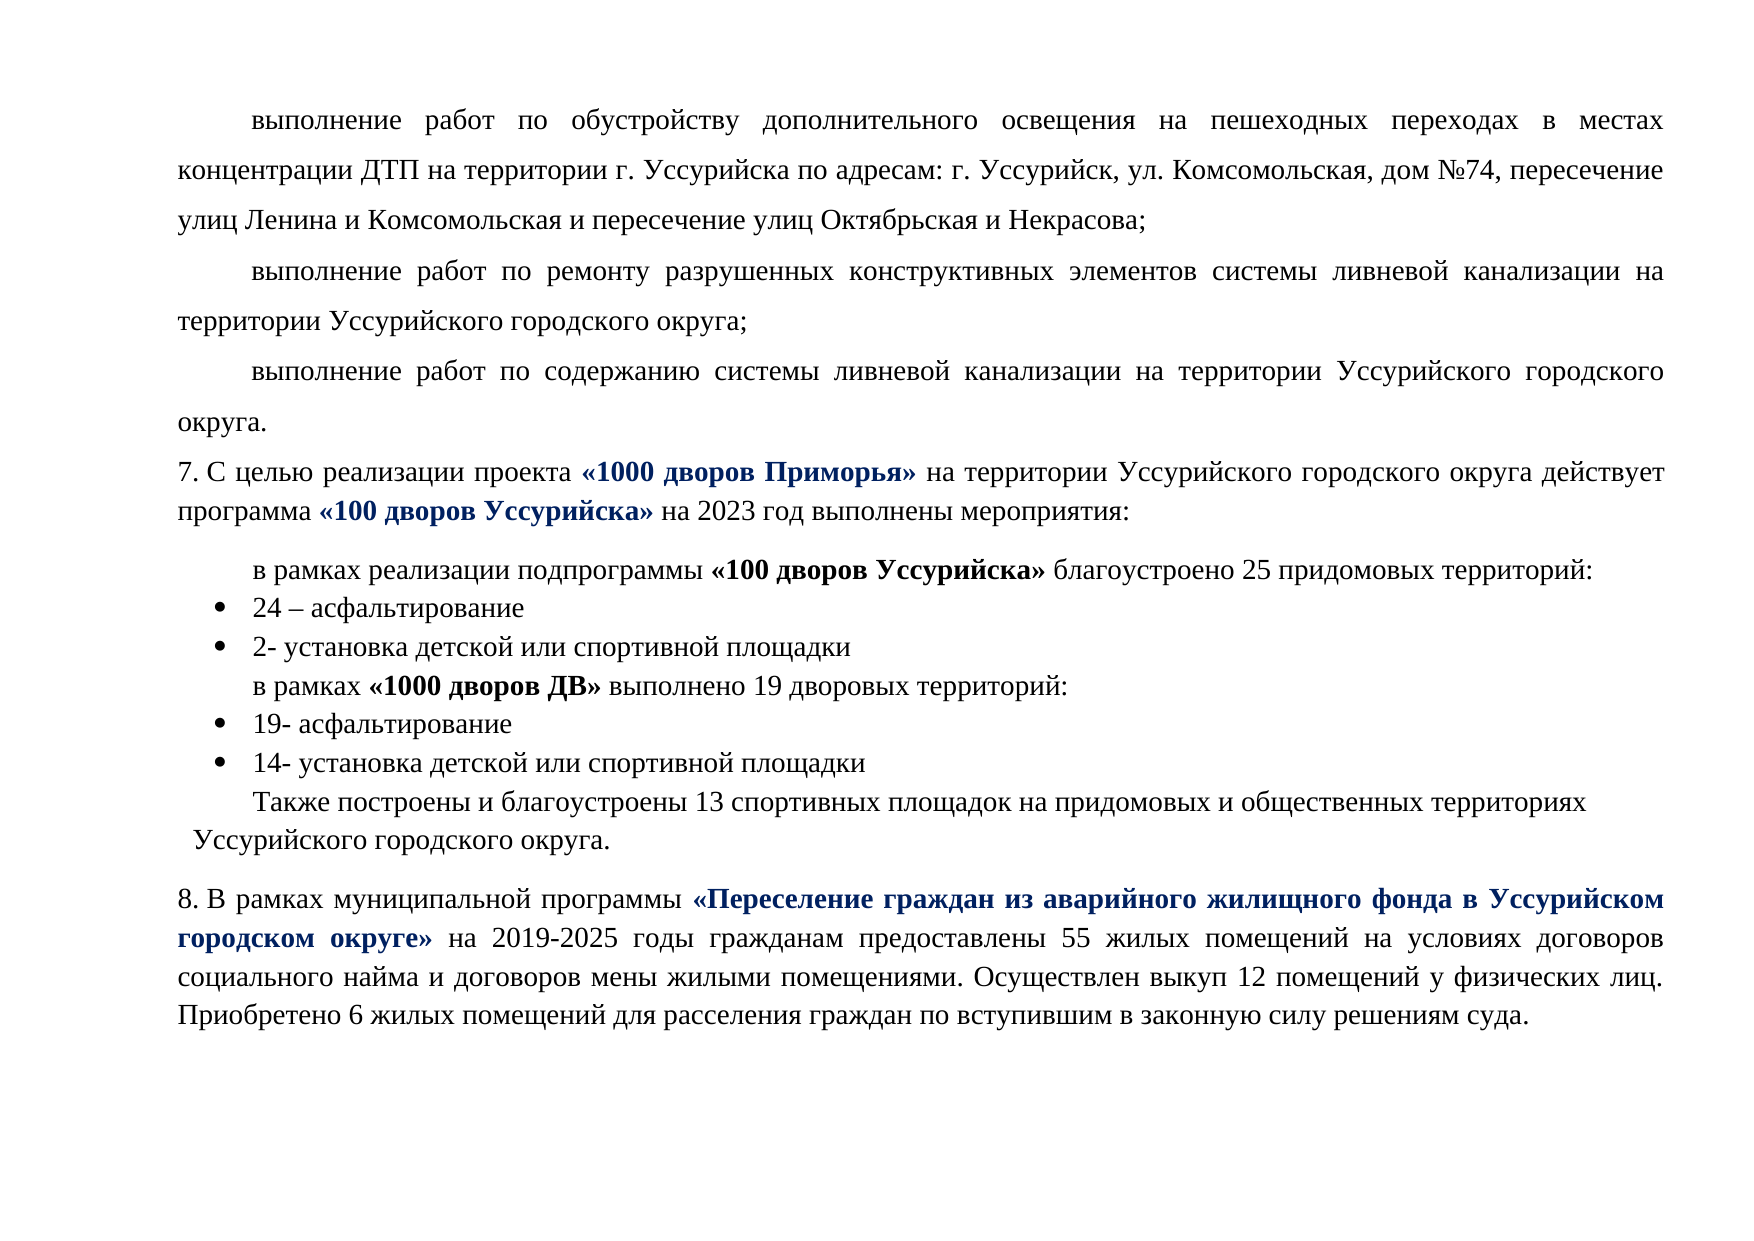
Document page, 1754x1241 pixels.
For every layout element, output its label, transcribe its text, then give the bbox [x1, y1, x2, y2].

list 2- установка детской или спортивной площадки [215, 629, 1665, 663]
list 19- асфальтирование [215, 706, 1665, 740]
list 14- установка детской или спортивной площадки [215, 745, 1665, 779]
text выполнение работ по обустройству дополнительного освещения на пешеходных переходах в местах концентрации ДТП на территории г. Уссурийска по адресам: г. Уссурийск, ул. Комсомольская, дом №74, пересечение улиц Ленина и Комсомольская и пересечение улиц Октябрьская и Некрасова; [177, 102, 1665, 236]
list Также построены и благоустроены 13 спортивных площадок на придомовых и общественных территориях Уссурийского городского округа. [192, 784, 1665, 856]
text выполнение работ по содержанию системы ливневой канализации на территории Уссурийского городского округа. [177, 353, 1665, 437]
list 24 – асфальтирование [215, 591, 1665, 624]
text 8. В рамках муниципальной программы «Переселение граждан из аварийного жилищного фонда в Уссурийском городском округе» на 2019-2025 годы гражданам предоставлены 55 жилых помещений на условиях договоров социального найма и договоров мены жилыми помещениями. Осуществлен выкуп 12 помещений у физических лиц. Приобретено 6 жилых помещений для расселения граждан по вступившим в законную силу решениям суда. [177, 882, 1665, 1031]
list в рамках «1000 дворов ДВ» выполнено 19 дворовых территорий: [252, 668, 1665, 701]
list в рамках реализации подпрограммы «100 дворов Уссурийска» благоустроено 25 придомовых территорий: [252, 552, 1665, 586]
text выполнение работ по ремонту разрушенных конструктивных элементов системы ливневой канализации на территории Уссурийского городского округа; [177, 253, 1665, 337]
text 7. С целью реализации проекта «1000 дворов Приморья» на территории Уссурийского городского округа действует программа «100 дворов Уссурийска» на 2023 год выполнены мероприятия: [177, 454, 1665, 526]
